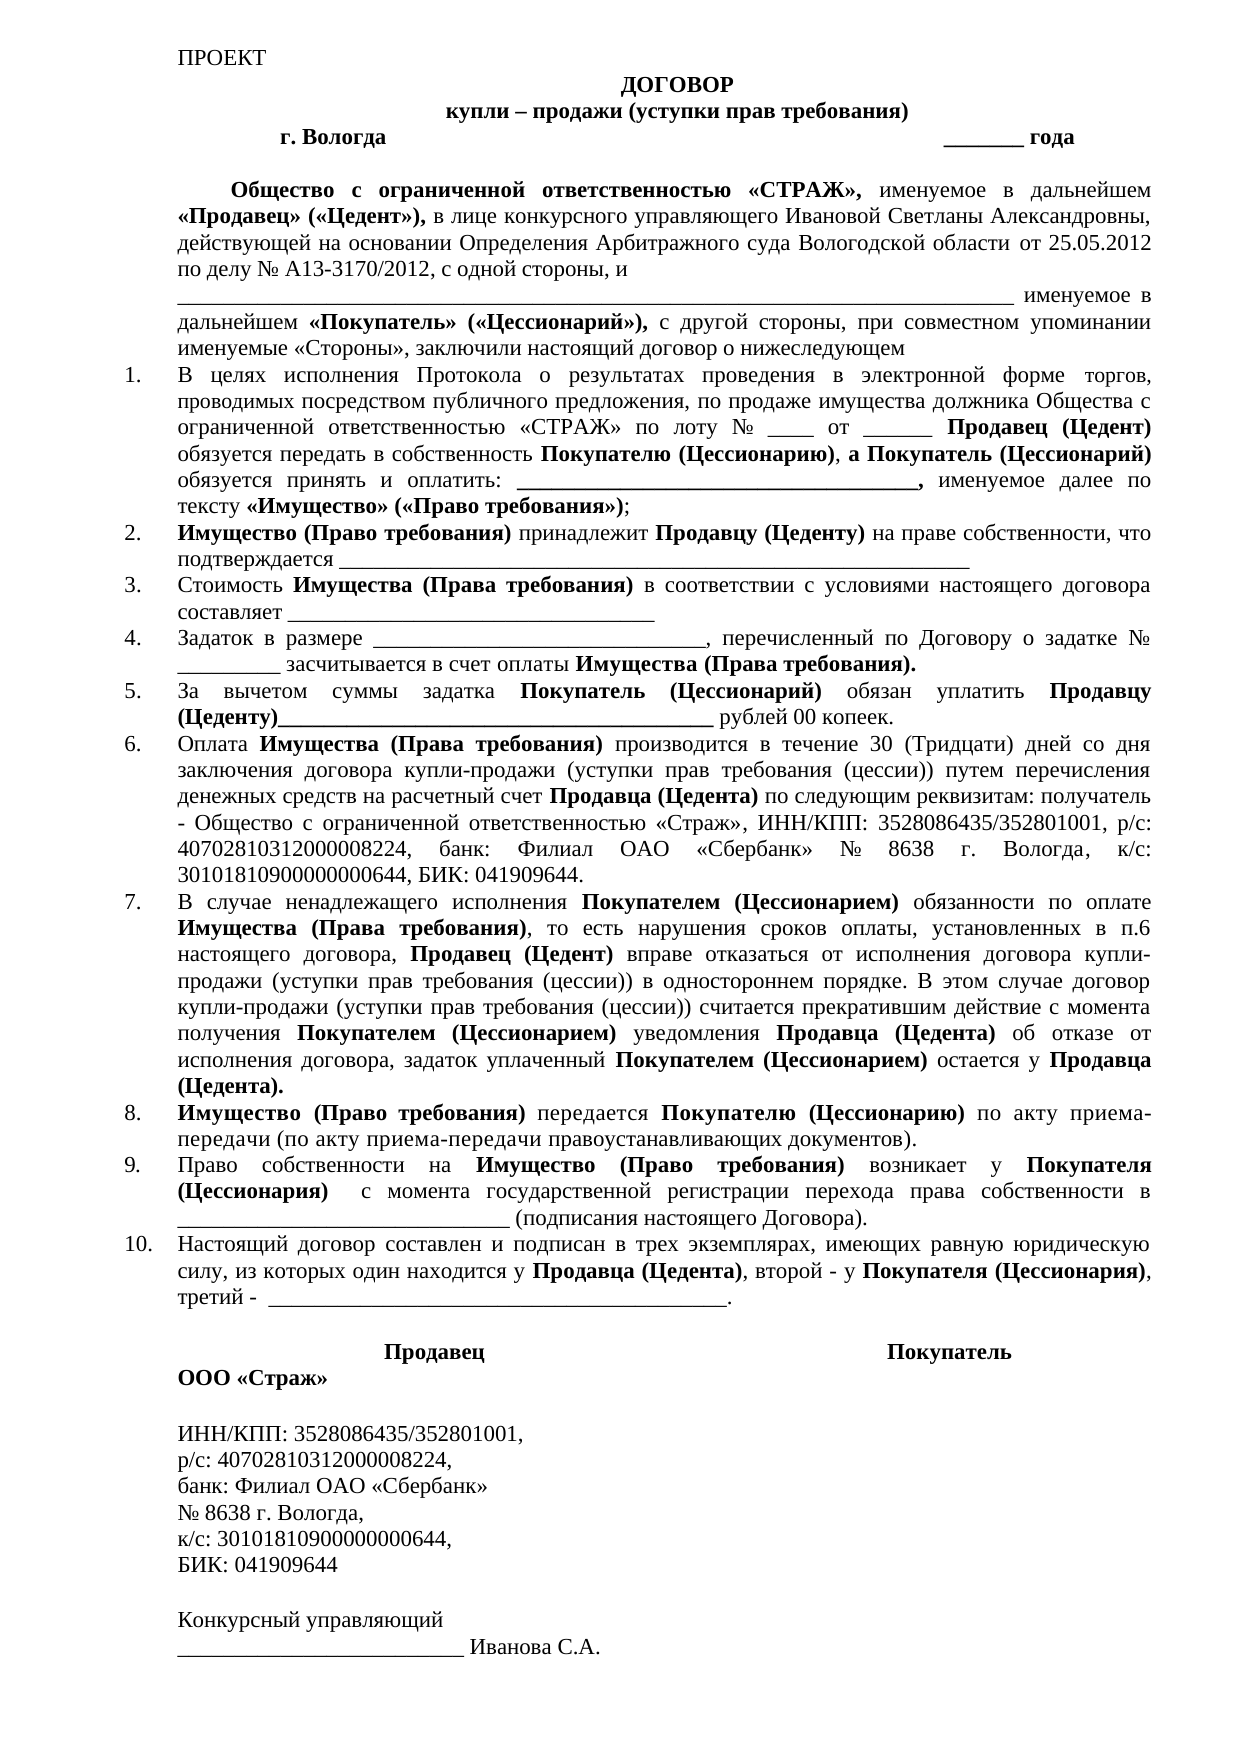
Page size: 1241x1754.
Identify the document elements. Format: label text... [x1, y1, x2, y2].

list Право собственности на Имущество (Право требования) возникает у Покупателя (Цессионария) с момента государственной регистрации перехода права собственности в _____________________________ (подписания настоящего Договора). [124, 1151, 1152, 1230]
title ДОГОВОР [177, 71, 1177, 97]
table_header Покупатель [703, 1309, 1196, 1697]
text купли – продажи (уступки прав требования) [177, 97, 1177, 123]
table_header Продавец ООО «Страж» ИНН/КПП: 3528086435/352801001, р/с: 40702810312000008224, банк: Филиал ОАО «Сбербанк» № 8638 г. Вологда, к/с: 30101810900000000644, БИК: 041909644 Конкурсный управляющий _________________________ Иванова С.А. [166, 1309, 703, 1697]
title ПРОЕКТ [177, 44, 1177, 71]
text _________________________________________________________________________ именуемое в дальнейшем «Покупатель» («Цессионарий»), с другой стороны, при совместном упоминании именуемые «Стороны», заключили настоящий договор о нижеследующем [177, 282, 1152, 361]
list Настоящий договор составлен и подписан в трех экземплярах, имеющих равную юридическую силу, из которых один находится у Продавца (Цедента), второй - у Покупателя (Цессионария), третий - ________________________________________. [124, 1230, 1152, 1309]
list В случае ненадлежащего исполнения Покупателем (Цессионарием) обязанности по оплате Имущества (Права требования), то есть нарушения сроков оплаты, установленных в п.6 настоящего договора, Продавец (Цедент) вправе отказаться от исполнения договора купли-продажи (уступки прав требования (цессии)) в одностороннем порядке. В этом случае договор купли-продажи (уступки прав требования (цессии)) считается прекратившим действие с момента получения Покупателем (Цессионарием) уведомления Продавца (Цедента) об отказе от исполнения договора, задаток уплаченный Покупателем (Цессионарием) остается у Продавца (Цедента). [124, 888, 1152, 1098]
text г. Вологда _______ года [177, 123, 1177, 150]
list В целях исполнения Протокола о результатах проведения в электронной форме торгов, проводимых посредством публичного предложения, по продаже имущества должника Общества с ограниченной ответственностью «СТРАЖ» по лоту № ____ от ______ Продавец (Цедент) обязуется передать в собственность Покупателю (Цессионарию), а Покупатель (Цессионарий) обязуется принять и оплатить: ___________________________________, именуемое далее по тексту «Имущество» («Право требования»); [124, 361, 1152, 519]
list Имущество (Право требования) принадлежит Продавцу (Цеденту) на праве собственности, что подтверждается _______________________________________________________ [124, 519, 1152, 571]
list За вычетом суммы задатка Покупатель (Цессионарий) обязан уплатить Продавцу (Цеденту)______________________________________ рублей 00 копеек. [124, 677, 1152, 729]
text Общество с ограниченной ответственностью «СТРАЖ», именуемое в дальнейшем «Продавец» («Цедент»), в лице конкурсного управляющего Ивановой Светланы Александровны, действующей на основании Определения Арбитражного суда Вологодской области от 25.05.2012 по делу № А13-3170/2012, с одной стороны, и [177, 176, 1152, 282]
list Имущество (Право требования) передается Покупателю (Цессионарию) по акту приема-передачи (по акту приема-передачи правоустанавливающих документов). [124, 1098, 1152, 1151]
list Задаток в размере _____________________________, перечисленный по Договору о задатке № _________ засчитывается в счет оплаты Имущества (Права требования). [124, 624, 1152, 677]
list Стоимость Имущества (Права требования) в соответствии с условиями настоящего договора составляет ________________________________ [124, 571, 1152, 624]
list Оплата Имущества (Права требования) производится в течение 30 (Тридцати) дней со дня заключения договора купли-продажи (уступки прав требования (цессии)) путем перечисления денежных средств на расчетный счет Продавца (Цедента) по следующим реквизитам: получатель - Общество с ограниченной ответственностью «Страж», ИНН/КПП: 3528086435/352801001, р/с: 40702810312000008224, банк: Филиал ОАО «Сбербанк» № 8638 г. Вологда, к/с: 30101810900000000644, БИК: 041909644. [124, 729, 1152, 888]
